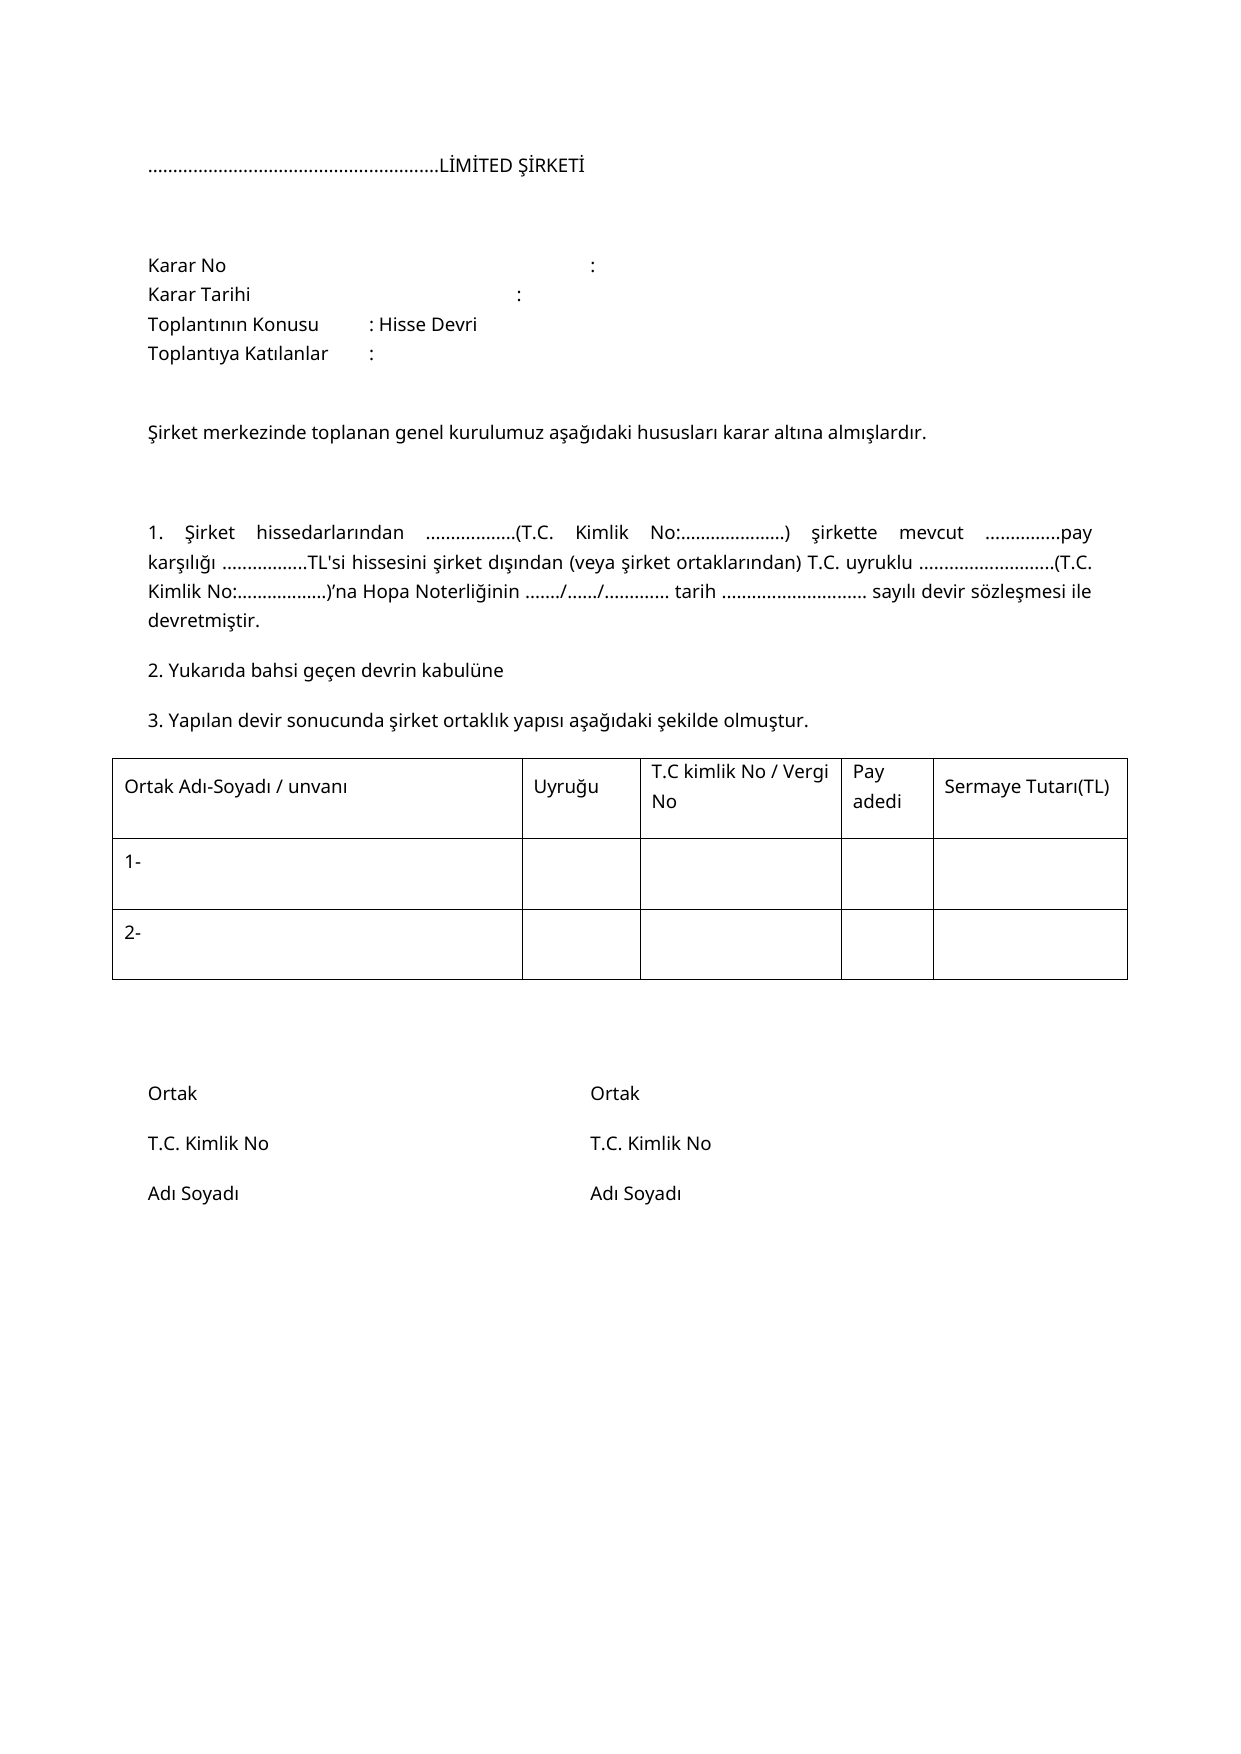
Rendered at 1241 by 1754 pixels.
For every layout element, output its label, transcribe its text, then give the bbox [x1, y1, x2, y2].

text Karar No : Karar Tarihi : Toplantının Konusu : Hisse Devri [148, 252, 1093, 336]
table_cell [842, 910, 933, 979]
table_cell [523, 910, 640, 979]
table_cell 1- [113, 839, 522, 908]
text 3. Yapılan devir sonucunda şirket ortaklık yapısı aşağıdaki şekilde olmuştur. [148, 708, 1093, 733]
table_header T.C kimlik No / Vergi No [641, 759, 841, 838]
text T.C. Kimlik No T.C. Kimlik No [148, 1130, 1093, 1156]
text Toplantıya Katılanlar : [148, 340, 1093, 366]
text 1. Şirket hissedarlarından ..................(T.C. Kimlik No:…………………) şirkette mevcut ...............pay karşılığı .................TL'si hissesini şirket dışından (veya şirket ortaklarından) T.C. uyruklu ...........................(T.C. Kimlik No:………………)’na Hopa Noterliğinin ......./....../............. tarih ............................. sayılı devir sözleşmesi ile devretmiştir. [148, 520, 1093, 633]
text ..........................................................LİMİTED ŞİRKETİ [148, 152, 1093, 178]
table_header Uyruğu [523, 759, 640, 838]
text Şirket merkezinde toplanan genel kurulumuz aşağıdaki hususları karar altına almışlardır. [148, 419, 1093, 445]
text Adı Soyadı Adı Soyadı [148, 1180, 1093, 1206]
table_cell [842, 839, 933, 908]
table_cell 2- [113, 910, 522, 979]
table_header Sermaye Tutarı(TL) [934, 759, 1127, 838]
table_cell [934, 910, 1127, 979]
table_header Ortak Adı-Soyadı / unvanı [113, 759, 522, 838]
table_cell [934, 839, 1127, 908]
table_cell [523, 839, 640, 908]
table_cell [641, 839, 841, 908]
text 2. Yukarıda bahsi geçen devrin kabulüne [148, 658, 1093, 683]
table_header Pay adedi [842, 759, 933, 838]
table_cell [641, 910, 841, 979]
text Ortak Ortak [148, 1080, 1093, 1106]
